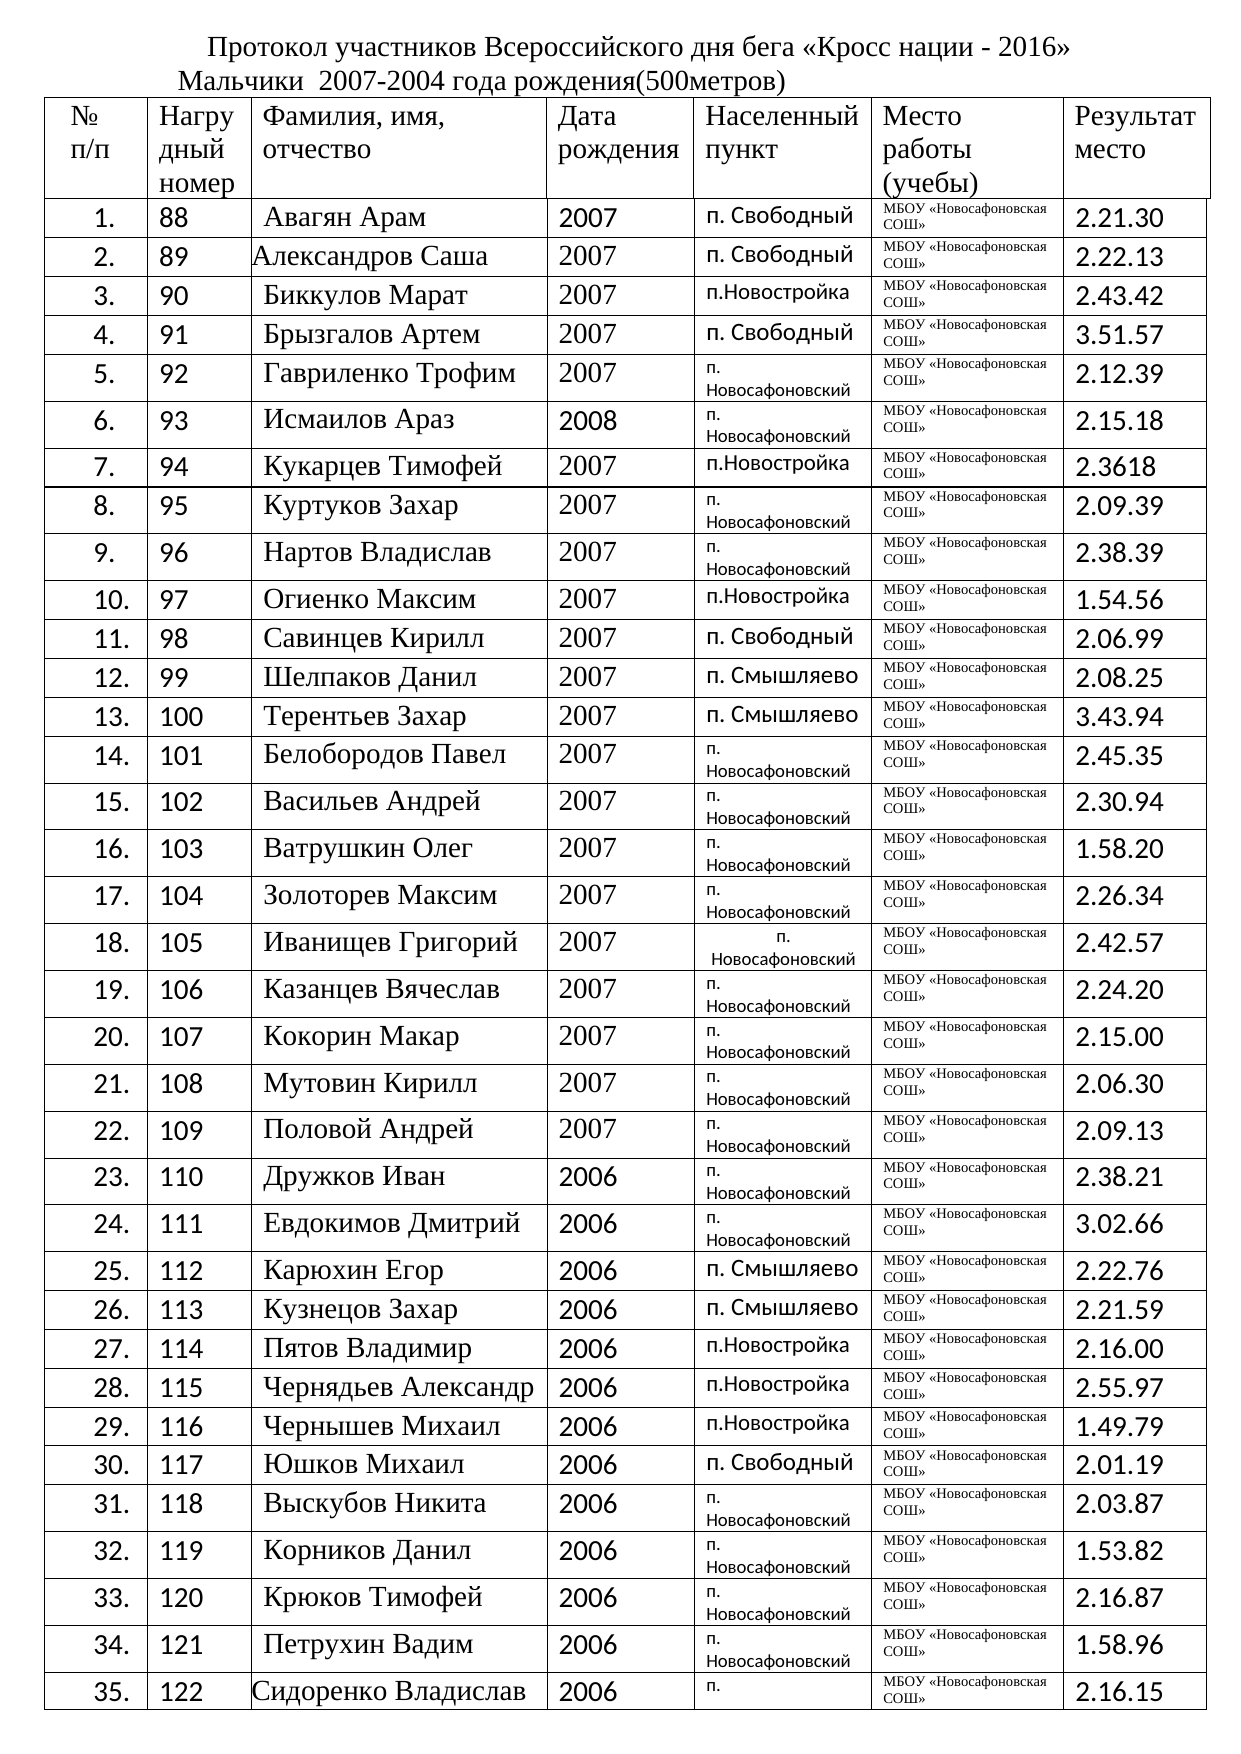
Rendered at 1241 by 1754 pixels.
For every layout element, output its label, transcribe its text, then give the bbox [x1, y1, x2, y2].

table_cell 120 [148, 1579, 251, 1625]
table_cell 2006 [548, 1626, 694, 1672]
table_cell МБОУ «Новосафоновская СОШ» [872, 1330, 1063, 1368]
table_cell п.Новостройка [695, 277, 871, 315]
table_cell Кукарцев Тимофей [252, 449, 547, 486]
table_cell 110 [148, 1159, 251, 1204]
table_cell 2007 [548, 877, 694, 923]
table_cell 2007 [548, 277, 694, 315]
table_cell [45, 277, 147, 315]
table_cell п. Новосафоновский [695, 1159, 871, 1204]
table_cell п. Новосафоновский [695, 488, 871, 533]
table_cell [45, 534, 147, 580]
table_cell МБОУ «Новосафоновская СОШ» [872, 488, 1063, 533]
table_cell 2.09.13 [1064, 1112, 1206, 1157]
table_cell 117 [148, 1446, 251, 1484]
table_cell Брызгалов Артем [252, 316, 547, 354]
table_cell Савинцев Кирилл [252, 620, 547, 658]
table_cell [45, 1252, 147, 1290]
table_cell МБОУ «Новосафоновская СОШ» [872, 1112, 1063, 1157]
table_cell [45, 1369, 147, 1407]
table_cell п. Новосафоновский [695, 402, 871, 447]
table_cell 2007 [548, 971, 694, 1017]
table_cell 2.21.59 [1064, 1291, 1206, 1329]
table_cell МБОУ «Новосафоновская СОШ» [872, 1065, 1063, 1111]
table_cell [45, 1485, 147, 1531]
table_cell 2006 [548, 1673, 694, 1708]
table_cell п. Новосафоновский [695, 1485, 871, 1531]
table_cell Куртуков Захар [252, 488, 547, 533]
table_cell 2.42.57 [1064, 924, 1206, 970]
table_cell 113 [148, 1291, 251, 1329]
table_cell Ватрушкин Олег [252, 830, 547, 876]
table_cell Биккулов Марат [252, 277, 547, 315]
table_cell 112 [148, 1252, 251, 1290]
table_cell 2006 [548, 1159, 694, 1204]
table_cell 2007 [548, 199, 694, 237]
table_cell п. Новосафоновский [695, 924, 871, 970]
table_cell 2.16.00 [1064, 1330, 1206, 1368]
table_cell 2007 [548, 620, 694, 658]
table_cell 2007 [548, 238, 694, 276]
table_cell МБОУ «Новосафоновская СОШ» [872, 1291, 1063, 1329]
table_cell Золоторев Максим [252, 877, 547, 923]
table_cell Чернышев Михаил [252, 1408, 547, 1445]
table_cell Выскубов Никита [252, 1485, 547, 1531]
table_cell МБОУ «Новосафоновская СОШ» [872, 1018, 1063, 1064]
table_cell п. Новосафоновский [695, 830, 871, 876]
table_cell 88 [148, 199, 251, 237]
text Мальчики 2007-2004 года рождения(500метров) [177, 63, 1152, 97]
table_cell [45, 1532, 147, 1578]
table_cell 104 [148, 877, 251, 923]
table_cell [45, 877, 147, 923]
table_cell 2.43.42 [1064, 277, 1206, 315]
table_cell 2.26.34 [1064, 877, 1206, 923]
table_cell МБОУ «Новосафоновская СОШ» [872, 737, 1063, 782]
table_cell Шелпаков Данил [252, 659, 547, 697]
table_cell 95 [148, 488, 251, 533]
table_cell 2.16.87 [1064, 1579, 1206, 1625]
table_cell МБОУ «Новосафоновская СОШ» [872, 1369, 1063, 1407]
table_cell 2.38.39 [1064, 534, 1206, 580]
table_cell [45, 1579, 147, 1625]
table_cell МБОУ «Новосафоновская СОШ» [872, 277, 1063, 315]
table_cell МБОУ «Новосафоновская СОШ» [872, 1446, 1063, 1484]
table_cell п. Новосафоновский [695, 784, 871, 829]
table_cell 114 [148, 1330, 251, 1368]
table_cell Половой Андрей [252, 1112, 547, 1157]
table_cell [872, 1626, 1063, 1672]
table_cell [45, 1330, 147, 1368]
table_cell Дружков Иван [252, 1159, 547, 1204]
table_header Населенный пункт [694, 98, 871, 198]
table_cell Нартов Владислав [252, 534, 547, 580]
table_cell Петрухин Вадим [252, 1626, 547, 1672]
table_cell 2007 [548, 581, 694, 619]
table_cell 2007 [548, 1065, 694, 1111]
table_cell 2.21.30 [1064, 199, 1206, 237]
table_cell п. Свободный [695, 1446, 871, 1484]
table_cell п. Смышляево [695, 659, 871, 697]
table_cell Гавриленко Трофим [252, 355, 547, 401]
table_cell 1.53.82 [1064, 1532, 1206, 1578]
table_cell Чернядьев Александр [252, 1369, 547, 1407]
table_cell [872, 1673, 1063, 1708]
table_cell 2.15.18 [1064, 402, 1206, 447]
table_cell п. Новосафоновский [695, 1532, 871, 1578]
table_cell 115 [148, 1369, 251, 1407]
table_cell 2.55.97 [1064, 1369, 1206, 1407]
table_header Место работы (учебы) [872, 98, 1063, 198]
table_cell 2.09.39 [1064, 488, 1206, 533]
table_cell 109 [148, 1112, 251, 1157]
table_cell [45, 620, 147, 658]
table_cell Юшков Михаил [252, 1446, 547, 1484]
table_cell 119 [148, 1532, 251, 1578]
table_cell МБОУ «Новосафоновская СОШ» [872, 1532, 1063, 1578]
table_cell 103 [148, 830, 251, 876]
table_cell МБОУ «Новосафоновская СОШ» [872, 1485, 1063, 1531]
table_cell п. Новосафоновский [695, 1579, 871, 1625]
table_cell 2007 [548, 316, 694, 354]
table_header Нагрудный номер [148, 98, 251, 198]
table_cell МБОУ «Новосафоновская СОШ» [872, 1159, 1063, 1204]
table_cell МБОУ «Новосафоновская СОШ» [872, 924, 1063, 970]
table_header № п/п [45, 98, 147, 198]
table_cell 3.43.94 [1064, 698, 1206, 736]
table_cell 2.22.13 [1064, 238, 1206, 276]
table_cell 102 [148, 784, 251, 829]
table_cell [45, 449, 147, 486]
table_cell п.Новостройка [695, 1369, 871, 1407]
table_cell МБОУ «Новосафоновская СОШ» [872, 355, 1063, 401]
table_cell МБОУ «Новосафоновская СОШ» [872, 199, 1063, 237]
table_cell [45, 698, 147, 736]
table_cell 2007 [548, 488, 694, 533]
table_cell 2008 [548, 402, 694, 447]
table_cell МБОУ «Новосафоновская СОШ» [872, 784, 1063, 829]
table_cell 2006 [548, 1532, 694, 1578]
table_cell 2.06.99 [1064, 620, 1206, 658]
table_cell п. Новосафоновский [695, 1112, 871, 1157]
table_cell 3.02.66 [1064, 1205, 1206, 1251]
table_cell Терентьев Захар [252, 698, 547, 736]
table_cell п. Свободный [695, 620, 871, 658]
table_cell 116 [148, 1408, 251, 1445]
table_cell 2.08.25 [1064, 659, 1206, 697]
table_cell [45, 830, 147, 876]
table_cell 2.30.94 [1064, 784, 1206, 829]
table_cell 2.03.87 [1064, 1485, 1206, 1531]
table_cell МБОУ «Новосафоновская СОШ» [872, 877, 1063, 923]
table_cell 2007 [548, 449, 694, 486]
table_cell [45, 581, 147, 619]
table_cell [45, 355, 147, 401]
table_cell Кузнецов Захар [252, 1291, 547, 1329]
table_cell МБОУ «Новосафоновская СОШ» [872, 1252, 1063, 1290]
table_cell Авагян Арам [252, 199, 547, 237]
table_cell Александров Саша [252, 238, 547, 276]
table_cell МБОУ «Новосафоновская СОШ» [872, 581, 1063, 619]
table_cell 2.12.39 [1064, 355, 1206, 401]
table_cell 91 [148, 316, 251, 354]
table_header Фамилия, имя, отчество [252, 98, 546, 198]
table_cell 2.01.19 [1064, 1446, 1206, 1484]
table_cell Казанцев Вячеслав [252, 971, 547, 1017]
table_cell Кокорин Макар [252, 1018, 547, 1064]
table_cell 94 [148, 449, 251, 486]
table_cell МБОУ «Новосафоновская СОШ» [872, 620, 1063, 658]
table_cell п. Свободный [695, 199, 871, 237]
table_cell Белобородов Павел [252, 737, 547, 782]
table_cell 106 [148, 971, 251, 1017]
table_cell Мутовин Кирилл [252, 1065, 547, 1111]
table_cell Исмаилов Араз [252, 402, 547, 447]
table_cell 2.3618 [1064, 449, 1206, 486]
table_cell [45, 1018, 147, 1064]
table_cell п. Свободный [695, 316, 871, 354]
table_cell 2006 [548, 1369, 694, 1407]
table_cell [45, 659, 147, 697]
table_cell 90 [148, 277, 251, 315]
table_cell 98 [148, 620, 251, 658]
table_cell Крюков Тимофей [252, 1579, 547, 1625]
table_header Дата рождения [547, 98, 693, 198]
table_cell 111 [148, 1205, 251, 1251]
table_cell МБОУ «Новосафоновская СОШ» [872, 402, 1063, 447]
table_cell 96 [148, 534, 251, 580]
table_cell 2006 [548, 1205, 694, 1251]
table_cell [45, 924, 147, 970]
table_cell 2007 [548, 698, 694, 736]
table_cell [45, 784, 147, 829]
table_cell 2.24.20 [1064, 971, 1206, 1017]
table_header Результат место [1064, 98, 1210, 198]
table_cell Евдокимов Дмитрий [252, 1205, 547, 1251]
table_cell 100 [148, 698, 251, 736]
table_cell МБОУ «Новосафоновская СОШ» [872, 659, 1063, 697]
table_cell 2.06.30 [1064, 1065, 1206, 1111]
table_cell [45, 1626, 147, 1672]
table_cell 99 [148, 659, 251, 697]
table_cell 2.22.76 [1064, 1252, 1206, 1290]
table_cell 1.49.79 [1064, 1408, 1206, 1445]
table_cell [45, 402, 147, 447]
table_cell 1.58.20 [1064, 830, 1206, 876]
table_cell [45, 1673, 147, 1708]
table_cell п. Новосафоновский [695, 534, 871, 580]
table_cell [45, 1291, 147, 1329]
table_cell 2.45.35 [1064, 737, 1206, 782]
table_cell 2007 [548, 1112, 694, 1157]
table_cell 118 [148, 1485, 251, 1531]
table_cell 2006 [548, 1408, 694, 1445]
table_cell [45, 1065, 147, 1111]
table_cell [45, 971, 147, 1017]
table_cell МБОУ «Новосафоновская СОШ» [872, 971, 1063, 1017]
table_cell 2006 [548, 1485, 694, 1531]
table_cell Пятов Владимир [252, 1330, 547, 1368]
table_cell п. Новосафоновский [695, 1626, 871, 1672]
table_cell 2006 [548, 1252, 694, 1290]
table_cell п.Новостройка [695, 581, 871, 619]
table_cell п. Свободный [695, 238, 871, 276]
table_cell 107 [148, 1018, 251, 1064]
table_cell МБОУ «Новосафоновская СОШ» [872, 238, 1063, 276]
table_cell п. Новосафоновский [695, 355, 871, 401]
table_cell 2007 [548, 737, 694, 782]
table_cell Карюхин Егор [252, 1252, 547, 1290]
table_cell [45, 1408, 147, 1445]
table_cell п. Новосафоновский [695, 1065, 871, 1111]
table_cell п. Смышляево [695, 1291, 871, 1329]
table_cell п.Новостройка [695, 449, 871, 486]
table_cell [45, 316, 147, 354]
table_cell п. Новосафоновский [695, 1673, 871, 1708]
table_cell МБОУ «Новосафоновская СОШ» [872, 698, 1063, 736]
table_cell Васильев Андрей [252, 784, 547, 829]
table_cell Сидоренко Владислав [252, 1673, 547, 1708]
table_cell 2007 [548, 924, 694, 970]
table_cell 101 [148, 737, 251, 782]
table_cell 93 [148, 402, 251, 447]
table_cell 97 [148, 581, 251, 619]
table_cell МБОУ «Новосафоновская СОШ» [872, 534, 1063, 580]
table_cell 2006 [548, 1579, 694, 1625]
table_cell Огиенко Максим [252, 581, 547, 619]
table_cell 89 [148, 238, 251, 276]
table_cell 2006 [548, 1446, 694, 1484]
table_cell п.Новостройка [695, 1408, 871, 1445]
table_cell 1.58.96 [1064, 1626, 1206, 1672]
table_cell [45, 488, 147, 533]
table_cell [45, 238, 147, 276]
table_cell 2006 [548, 1330, 694, 1368]
table_cell п. Новосафоновский [695, 737, 871, 782]
table_cell Иванищев Григорий [252, 924, 547, 970]
table_cell [45, 737, 147, 782]
table_cell [45, 1159, 147, 1204]
table_cell п. Смышляево [695, 1252, 871, 1290]
table_cell п.Новостройка [695, 1330, 871, 1368]
table_cell п. Новосафоновский [695, 971, 871, 1017]
table_cell МБОУ «Новосафоновская СОШ» [872, 1205, 1063, 1251]
text Протокол участников Всероссийского дня бега «Кросс нации - 2016» [207, 29, 1152, 63]
table_cell 2.16.15 [1064, 1673, 1206, 1708]
table_cell 2007 [548, 659, 694, 697]
table_cell 2007 [548, 784, 694, 829]
table_cell МБОУ «Новосафоновская СОШ» [872, 449, 1063, 486]
table_cell [45, 199, 147, 237]
table_cell 105 [148, 924, 251, 970]
table_cell МБОУ «Новосафоновская СОШ» [872, 830, 1063, 876]
table_cell 2.38.21 [1064, 1159, 1206, 1204]
table_cell [45, 1112, 147, 1157]
table_cell 2006 [548, 1291, 694, 1329]
table_cell Корников Данил [252, 1532, 547, 1578]
table_cell 1.54.56 [1064, 581, 1206, 619]
table_cell [45, 1446, 147, 1484]
table_cell МБОУ «Новосафоновская СОШ» [872, 1408, 1063, 1445]
table_cell 121 [148, 1626, 251, 1672]
table_cell 2007 [548, 355, 694, 401]
table_cell 2007 [548, 1018, 694, 1064]
table_cell 3.51.57 [1064, 316, 1206, 354]
table_cell 122 [148, 1673, 251, 1708]
table_cell 92 [148, 355, 251, 401]
table_cell МБОУ «Новосафоновская СОШ» [872, 316, 1063, 354]
table_cell 2007 [548, 830, 694, 876]
table_cell п. Новосафоновский [695, 1018, 871, 1064]
table_cell [45, 1205, 147, 1251]
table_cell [872, 1579, 1063, 1625]
table_cell п. Новосафоновский [695, 1205, 871, 1251]
table_cell 2007 [548, 534, 694, 580]
table_cell 108 [148, 1065, 251, 1111]
table_cell п. Новосафоновский [695, 877, 871, 923]
table_cell 2.15.00 [1064, 1018, 1206, 1064]
table_cell п. Смышляево [695, 698, 871, 736]
